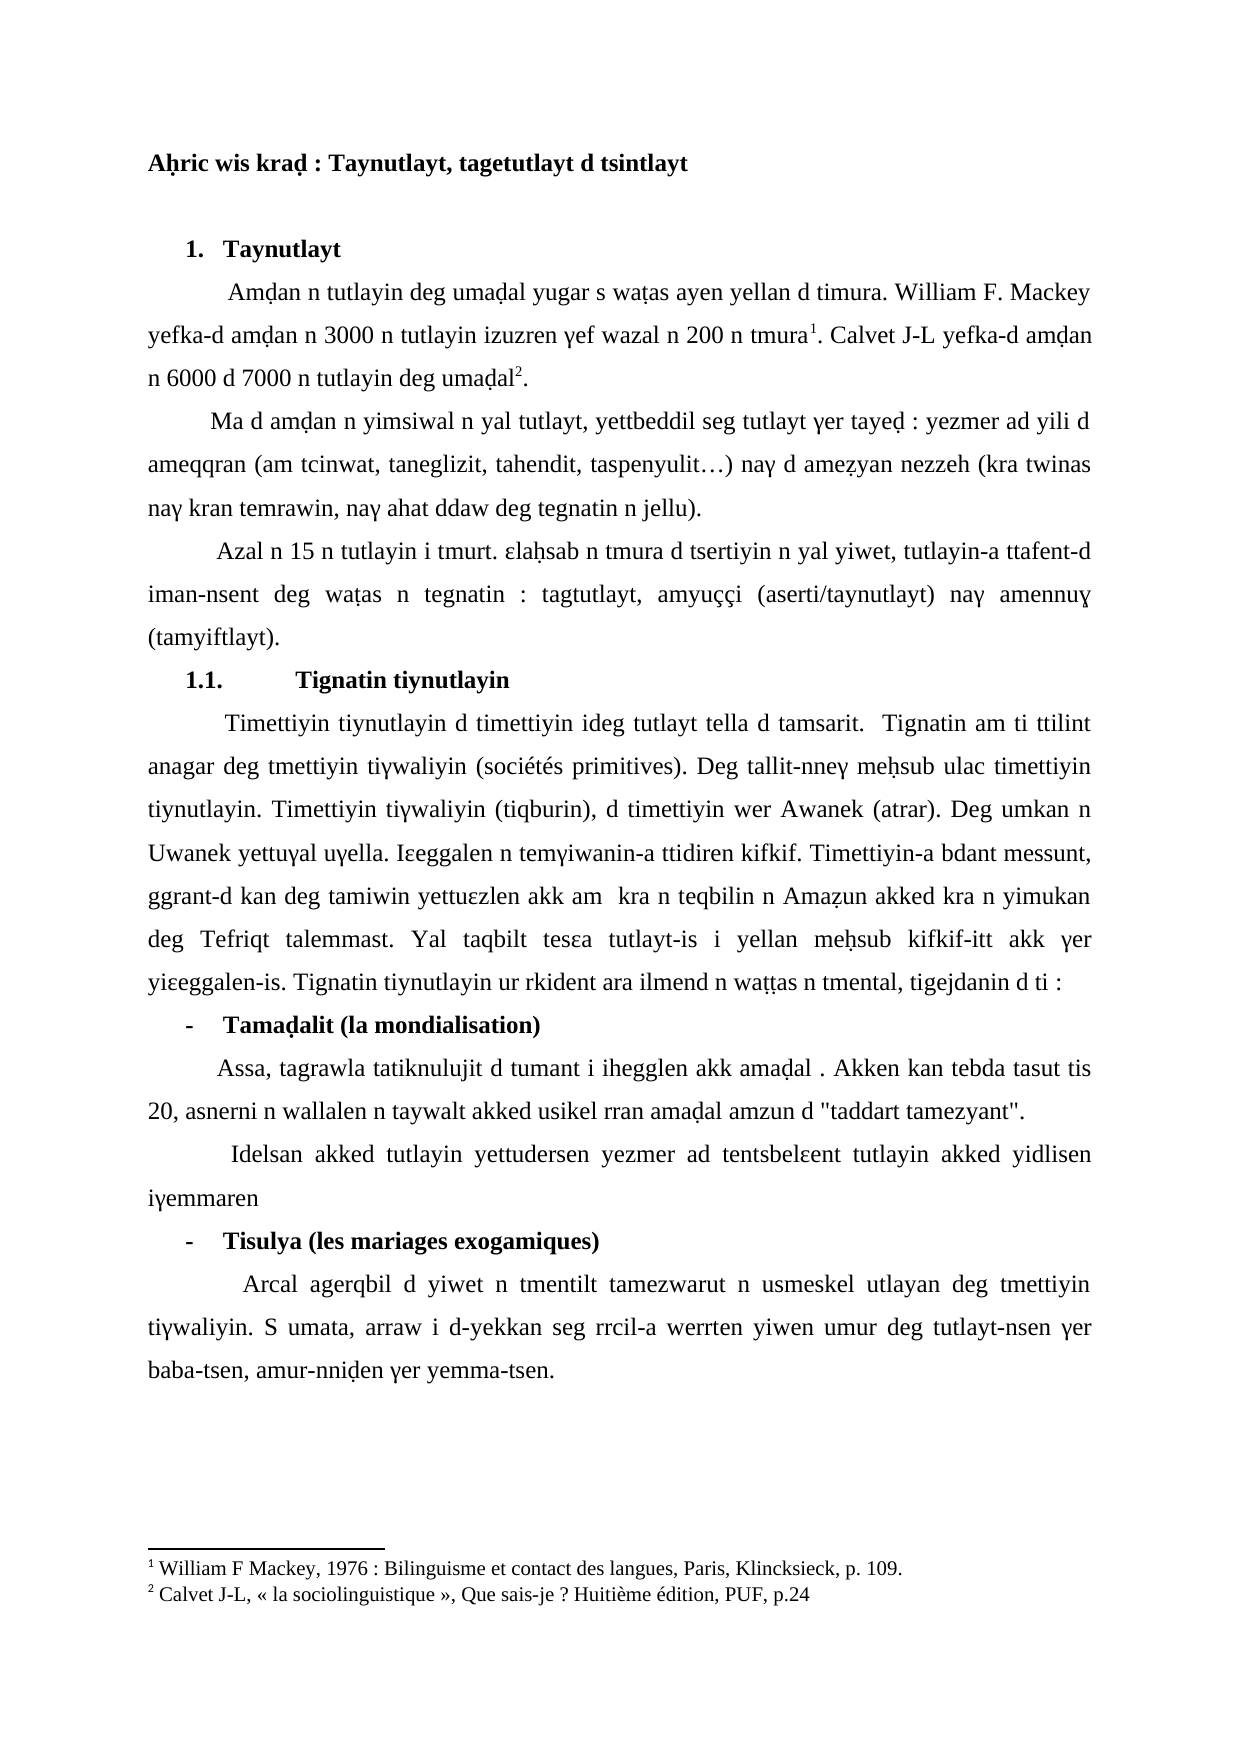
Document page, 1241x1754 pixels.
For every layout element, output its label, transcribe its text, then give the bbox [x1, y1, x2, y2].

text Assa, tagrawla tatiknulujit d tumant i ihegglen akk amaḍal . Akken kan tebda tasut tis 20, asnerni n wallalen n taywalt akked usikel rran amaḍal amzun d "taddart tamezyant". [148, 1053, 1093, 1125]
list Tisulya (les mariages exogamiques) [185, 1226, 1093, 1254]
text Aḥric wis kraḍ : Taynutlayt, tagetutlayt d tsintlayt [148, 148, 1093, 176]
text Ma d amḍan n yimsiwal n yal tutlayt, yettbeddil seg tutlayt γer tayeḍ : yezmer ad yili d ameqqran (am tcinwat, taneglizit, tahendit, taspenyulit…) naγ d ameẓyan nezzeh (kra twinas naγ kran temrawin, naγ ahat ddaw deg tegnatin n jellu). [148, 406, 1093, 521]
text Arcal agerqbil d yiwet n tmentilt tamezwarut n usmeskel utlayan deg tmettiyin tiγwaliyin. S umata, arraw i d-yekkan seg rrcil-a werrten yiwen umur deg tutlayt-nsen γer baba-tsen, amur-nniḍen γer yemma-tsen. [148, 1269, 1093, 1384]
text Idelsan akked tutlayin yettudersen yezmer ad tentsbelεent tutlayin akked yidlisen iγemmaren [148, 1139, 1093, 1211]
text Azal n 15 n tutlayin i tmurt. ɛlaḥsab n tmura d tsertiyin n yal yiwet, tutlayin-a ttafent-d iman-nsent deg waṭas n tegnatin : tagtutlayt, amyuççi (aserti/taynutlayt) naγ amennuɣ (tamyiftlayt). [148, 536, 1093, 651]
list Tamaḍalit (la mondialisation) [185, 1010, 1093, 1039]
list Tignatin tiynutlayin [185, 665, 1093, 694]
text Amḍan n tutlayin deg umaḍal yugar s waṭas ayen yellan d timura. William F. Mackey yefka-d amḍan n 3000 n tutlayin izuzren γef wazal n 200 n tmura. Calvet J-L yefka-d amḍan n 6000 d 7000 n tutlayin deg umaḍal. [148, 277, 1093, 392]
list Taynutlayt [185, 234, 1093, 263]
text Timettiyin tiynutlayin d timettiyin ideg tutlayt tella d tamsarit. Tignatin am ti ttilint anagar deg tmettiyin tiγwaliyin (sociétés primitives). Deg tallit-nneγ meḥsub ulac timettiyin tiynutlayin. Timettiyin tiγwaliyin (tiqburin), d timettiyin wer Awanek (atrar). Deg umkan n Uwanek yettuγal uγella. Iεeggalen n temγiwanin-a ttidiren kifkif. Timettiyin-a bdant messunt, ggrant-d kan deg tamiwin yettuεzlen akk am kra n teqbilin n Amaẓun akked kra n yimukan deg Tefriqt talemmast. Yal taqbilt tesεa tutlayt-is i yellan meḥsub kifkif-itt akk γer yiεeggalen-is. Tignatin tiynutlayin ur rkident ara ilmend n waṭṭas n tmental, tigejdanin d ti : [148, 708, 1093, 996]
